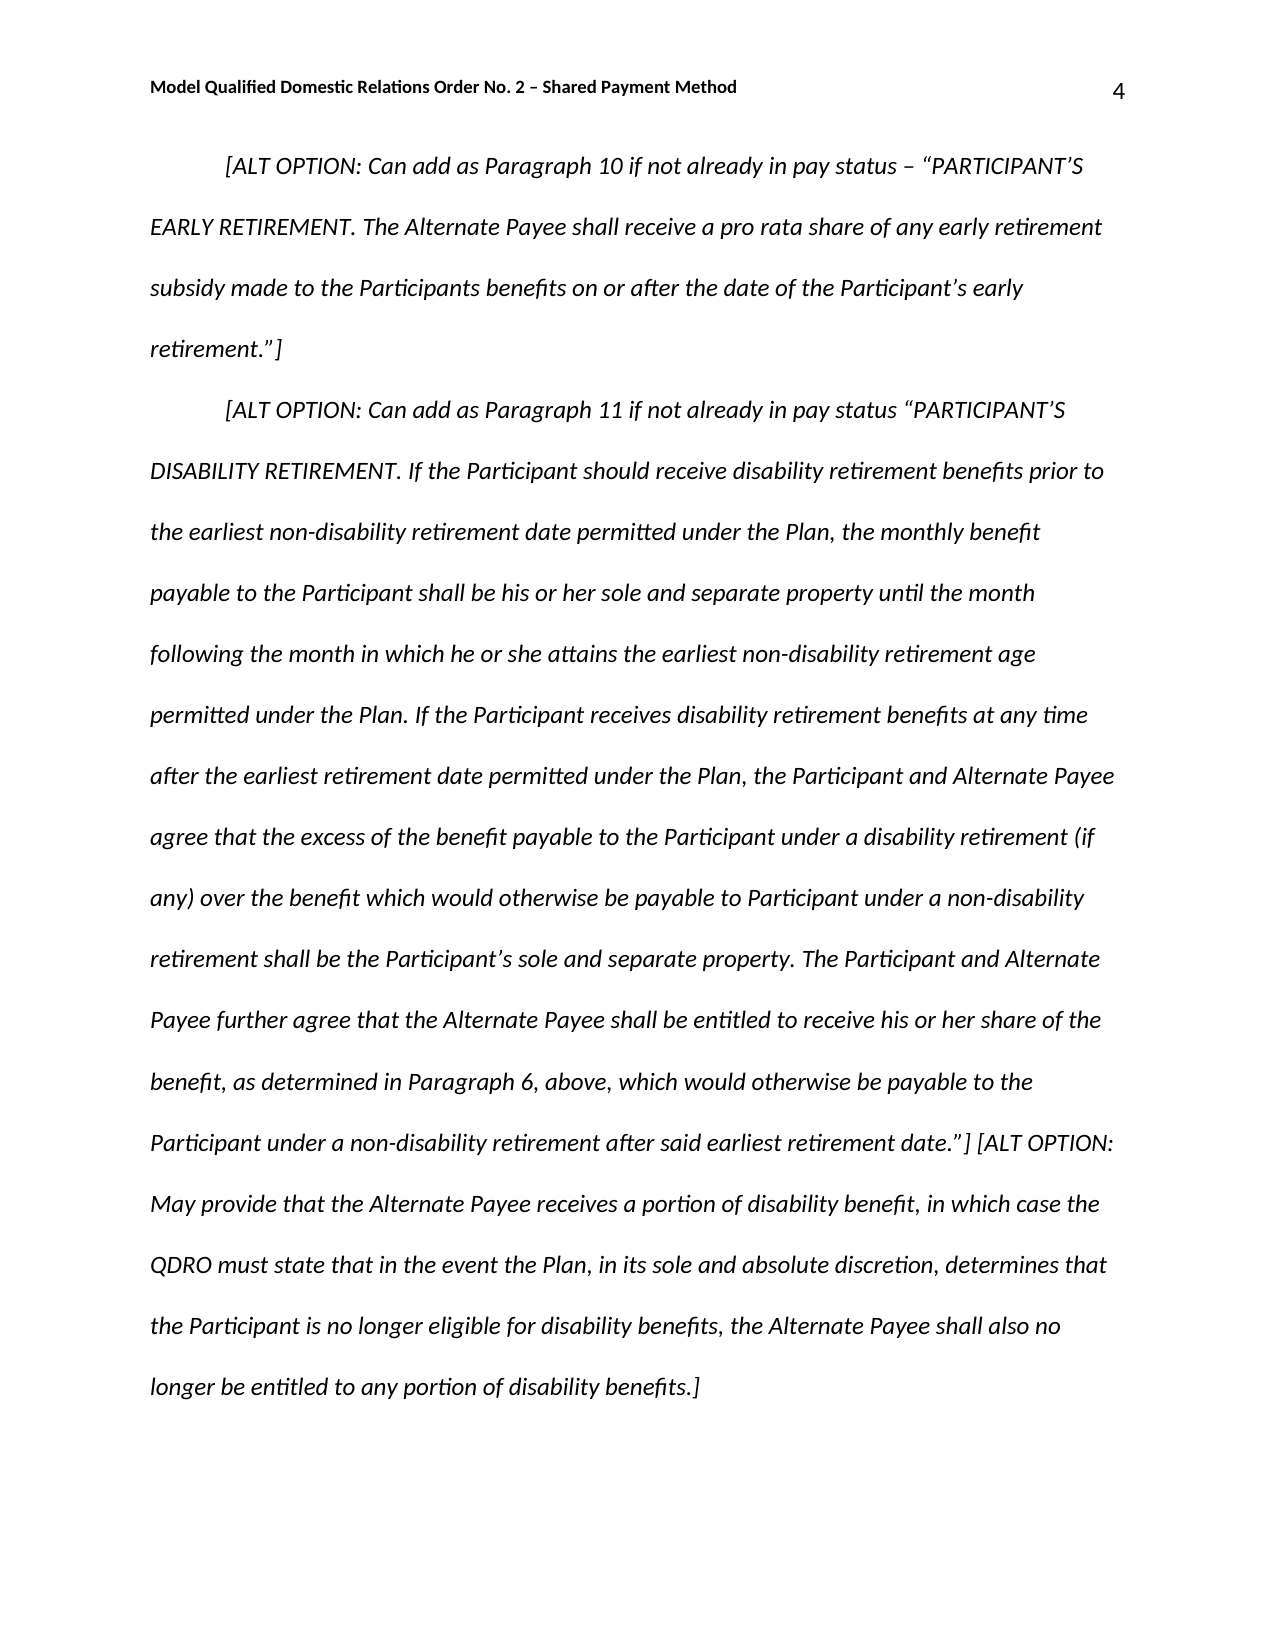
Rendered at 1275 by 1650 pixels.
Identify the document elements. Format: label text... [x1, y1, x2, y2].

text [ALT OPTION: Can add as Paragraph 11 if not already in pay status “PARTICIPANT’S DISABILITY RETIREMENT. If the Participant should receive disability retirement benefits prior to the earliest non-disability retirement date permitted under the Plan, the monthly benefit payable to the Participant shall be his or her sole and separate property until the month following the month in which he or she attains the earliest non-disability retirement age permitted under the Plan. If the Participant receives disability retirement benefits at any time after the earliest retirement date permitted under the Plan, the Participant and Alternate Payee agree that the excess of the benefit payable to the Participant under a disability retirement (if any) over the benefit which would otherwise be payable to Participant under a non-disability retirement shall be the Participant’s sole and separate property. The Participant and Alternate Payee further agree that the Alternate Payee shall be entitled to receive his or her share of the benefit, as determined in Paragraph 6, above, which would otherwise be payable to the Participant under a non-disability retirement after said earliest retirement date.”] [ALT OPTION: May provide that the Alternate Payee receives a portion of disability benefit, in which case the QDRO must state that in the event the Plan, in its sole and absolute discretion, determines that the Participant is no longer eligible for disability benefits, the Alternate Payee shall also no longer be entitled to any portion of disability benefits.] [150, 394, 1125, 1401]
text [ALT OPTION: Can add as Paragraph 10 if not already in pay status – “PARTICIPANT’S EARLY RETIREMENT. The Alternate Payee shall receive a pro rata share of any early retirement subsidy made to the Participants benefits on or after the date of the Participant’s early retirement.”] [150, 150, 1125, 364]
